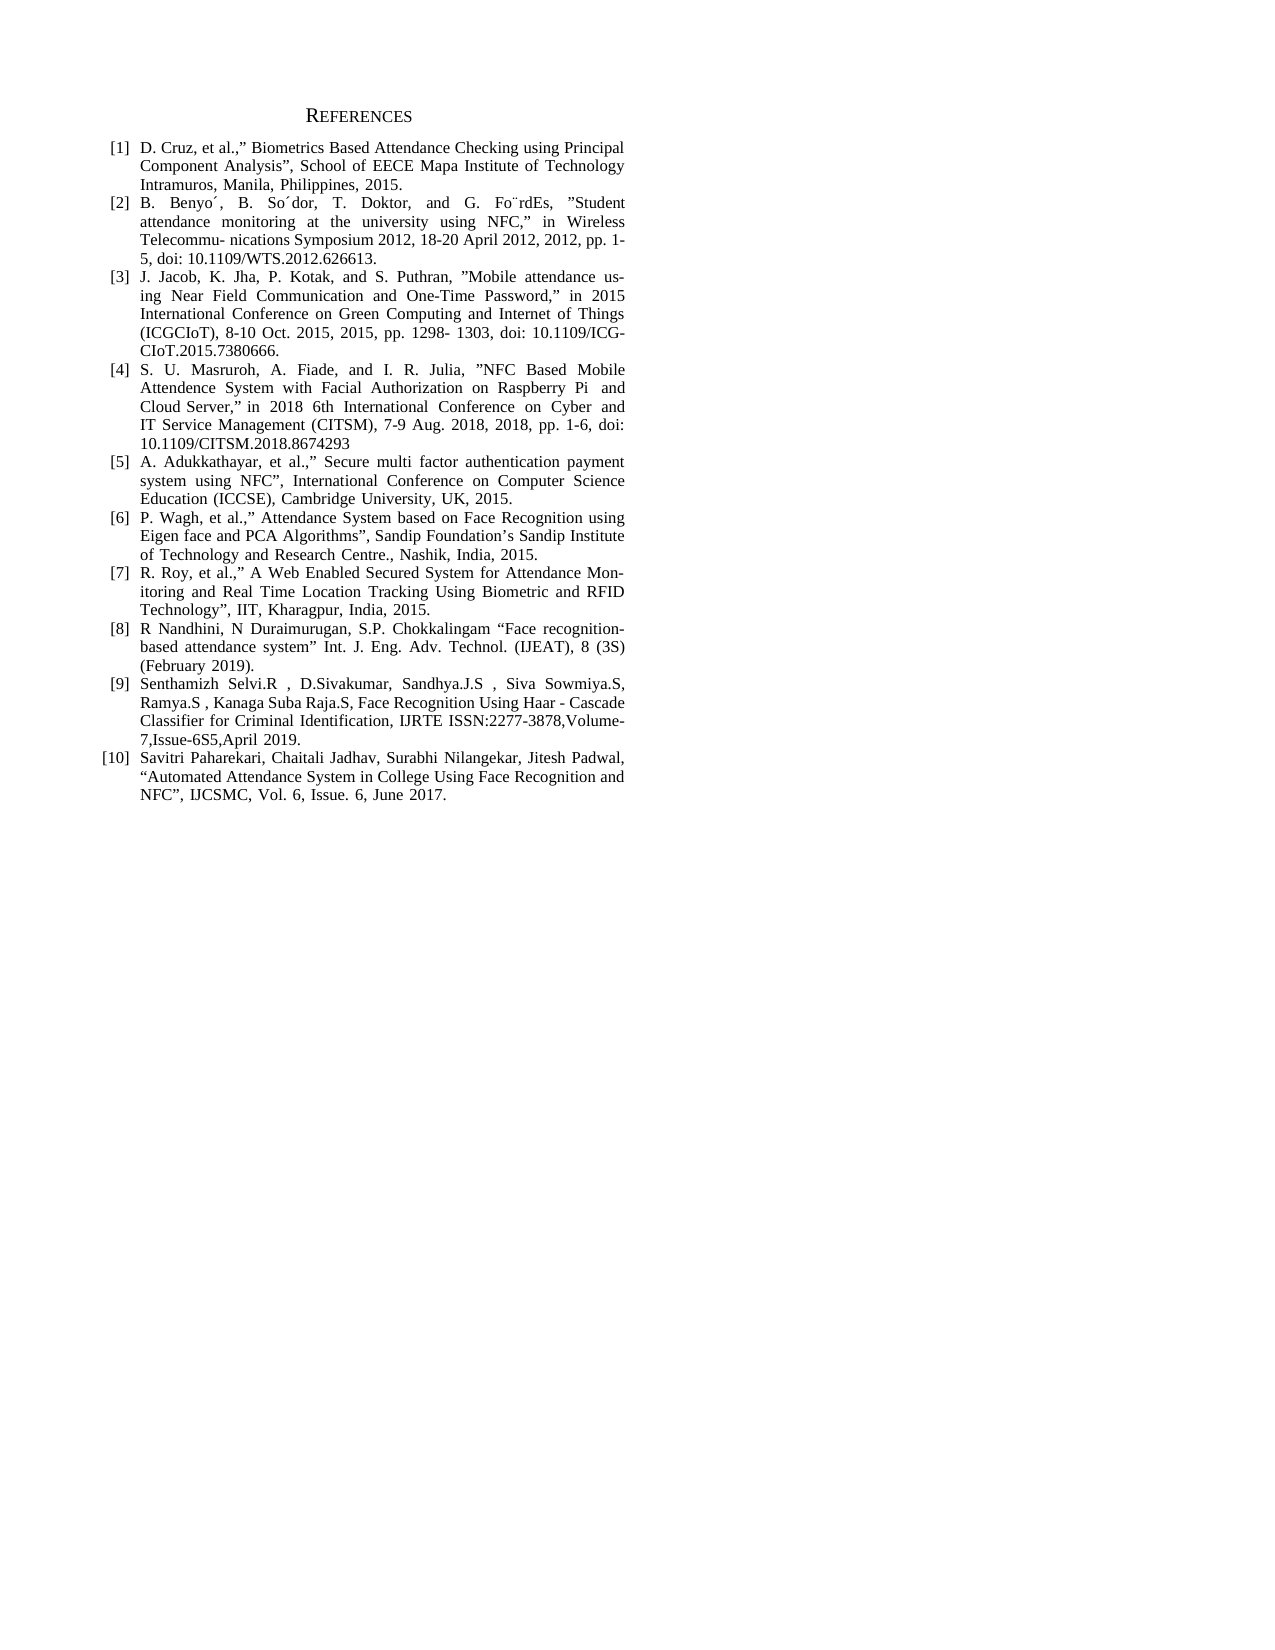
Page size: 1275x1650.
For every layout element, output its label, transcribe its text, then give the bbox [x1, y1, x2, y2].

list R Nandhini, N Duraimurugan, S.P. Chokkalingam “Face recognition- based attendance system” Int. J. Eng. Adv. Technol. (IJEAT), 8 (3S) (February 2019). [110, 619, 625, 675]
text REFERENCES [305, 103, 1185, 127]
list B. Benyo´, B. So´dor, T. Doktor, and G. Fo¨rdEs, ”Student attendance monitoring at the university using NFC,” in Wireless Telecommu- nications Symposium 2012, 18-20 April 2012, 2012, pp. 1-5, doi: 10.1109/WTS.2012.626613. [110, 194, 625, 268]
list J. Jacob, K. Jha, P. Kotak, and S. Puthran, ”Mobile attendance us- ing Near Field Communication and One-Time Password,” in 2015 International Conference on Green Computing and Internet of Things (ICGCIoT), 8-10 Oct. 2015, 2015, pp. 1298- 1303, doi: 10.1109/ICG- CIoT.2015.7380666. [110, 268, 625, 360]
list S. U. Masruroh, A. Fiade, and I. R. Julia, ”NFC Based Mobile Attendence System with Facial Authorization on Raspberry Pi and Cloud Server,” in 2018 6th International Conference on Cyber and IT Service Management (CITSM), 7-9 Aug. 2018, 2018, pp. 1-6, doi: 10.1109/CITSM.2018.8674293 [110, 361, 625, 453]
list A. Adukkathayar, et al.,” Secure multi factor authentication payment system using NFC”, International Conference on Computer Science Education (ICCSE), Cambridge University, UK, 2015. [110, 453, 625, 508]
list Senthamizh Selvi.R , D.Sivakumar, Sandhya.J.S , Siva Sowmiya.S, Ramya.S , Kanaga Suba Raja.S, Face Recognition Using Haar - Cascade Classifier for Criminal Identification, IJRTE ISSN:2277-3878,Volume- 7,Issue-6S5,April 2019. [110, 675, 625, 749]
list Savitri Paharekari, Chaitali Jadhav, Surabhi Nilangekar, Jitesh Padwal, “Automated Attendance System in College Using Face Recognition and NFC”, IJCSMC, Vol. 6, Issue. 6, June 2017. [102, 749, 625, 804]
list D. Cruz, et al.,” Biometrics Based Attendance Checking using Principal Component Analysis”, School of EECE Mapa Institute of Technology Intramuros, Manila, Philippines, 2015. [110, 138, 625, 194]
list R. Roy, et al.,” A Web Enabled Secured System for Attendance Mon- itoring and Real Time Location Tracking Using Biometric and RFID Technology”, IIT, Kharagpur, India, 2015. [110, 564, 625, 619]
list P. Wagh, et al.,” Attendance System based on Face Recognition using Eigen face and PCA Algorithms”, Sandip Foundation’s Sandip Institute of Technology and Research Centre., Nashik, India, 2015. [110, 508, 625, 564]
